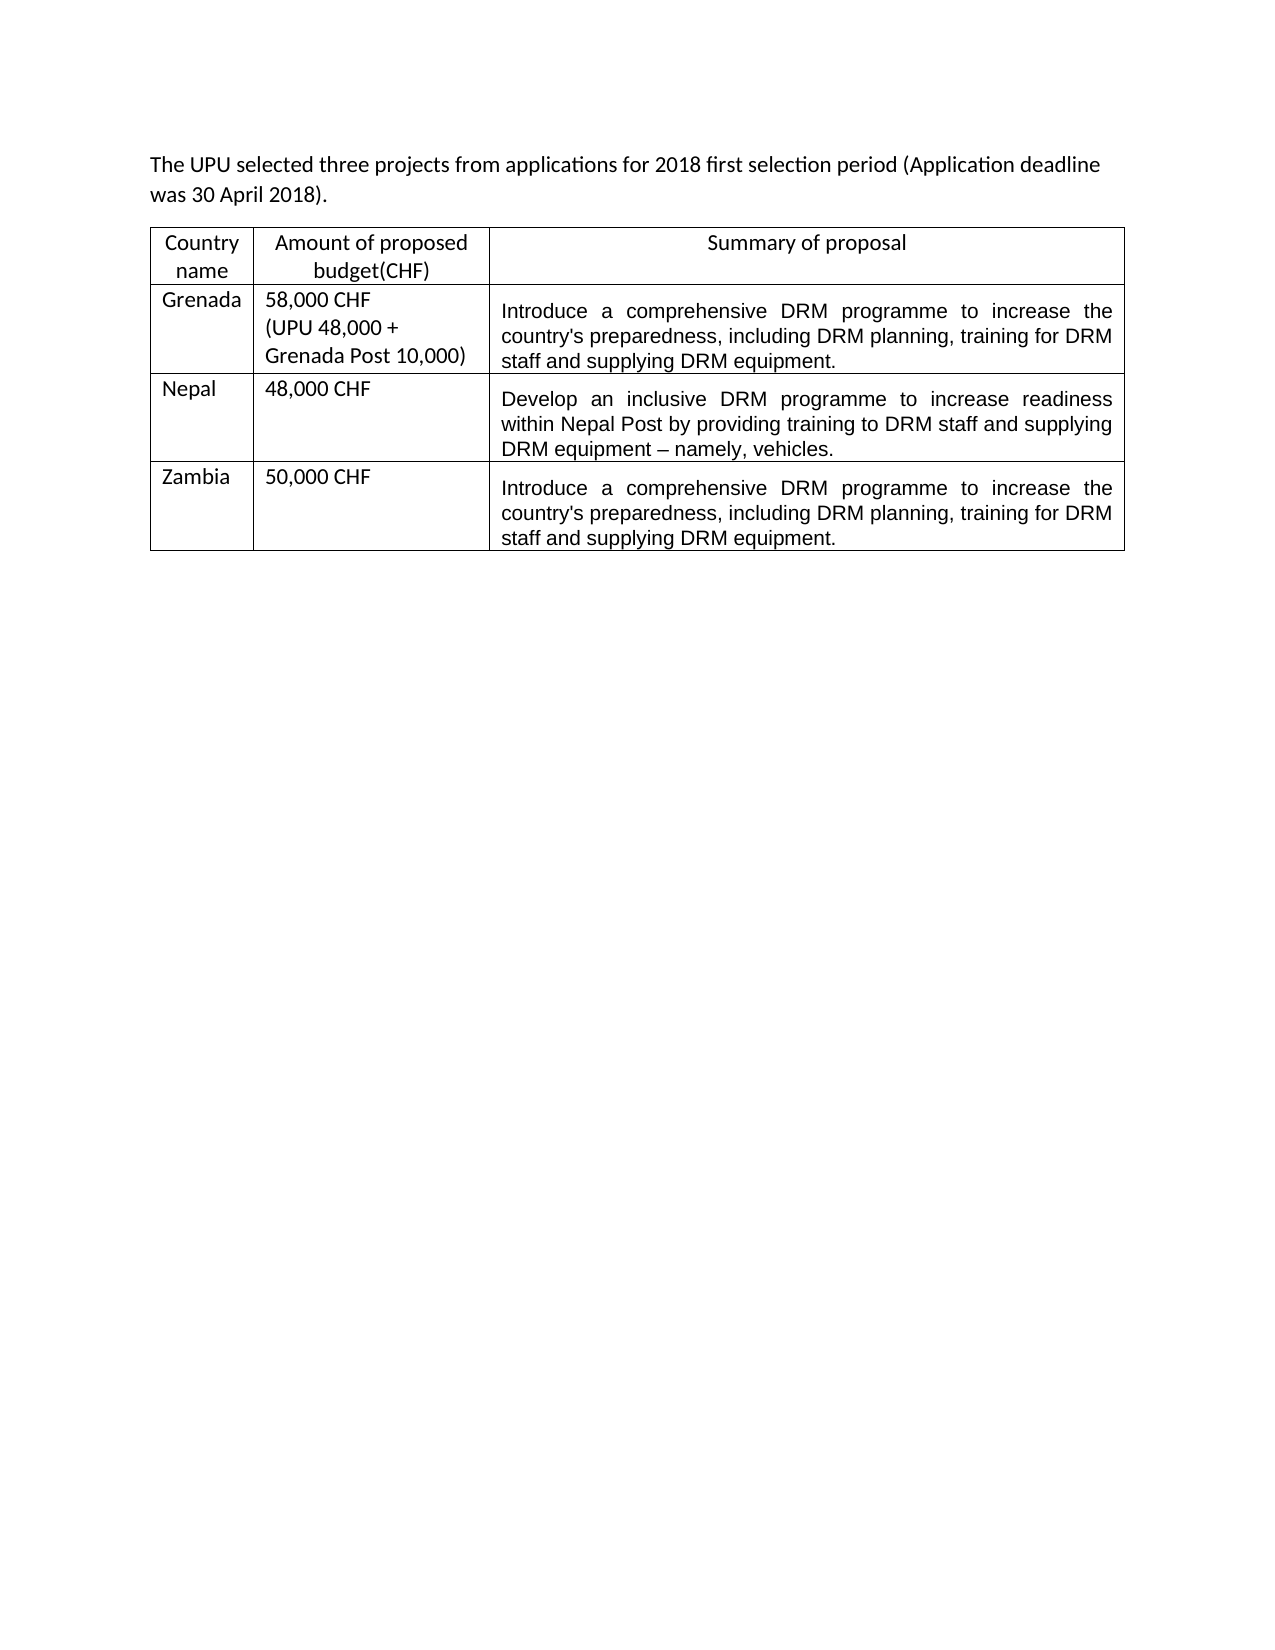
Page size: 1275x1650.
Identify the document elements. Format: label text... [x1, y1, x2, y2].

table_cell Introduce a comprehensive DRM programme to increase the country's preparedness, including DRM planning, training for DRM staff and supplying DRM equipment. [490, 285, 1124, 373]
text The UPU selected three projects from applications for 2018 first selection period (Application deadline was 30 April 2018). [150, 150, 1125, 208]
table_cell Nepal [151, 374, 253, 461]
table_cell Develop an inclusive DRM programme to increase readiness within Nepal Post by providing training to DRM staff and supplying DRM equipment – namely, vehicles. [490, 374, 1124, 461]
table_cell 48,000 CHF [254, 374, 489, 461]
table_header Amount of proposed budget(CHF) [254, 228, 489, 284]
table_cell Grenada [151, 285, 253, 373]
table_cell 50,000 CHF [254, 462, 489, 550]
table_cell Introduce a comprehensive DRM programme to increase the country's preparedness, including DRM planning, training for DRM staff and supplying DRM equipment. [490, 462, 1124, 550]
table_cell 58,000 CHF (UPU 48,000 + Grenada Post 10,000) [254, 285, 489, 373]
table_header Country name [151, 228, 253, 284]
table_cell Zambia [151, 462, 253, 550]
table_header Summary of proposal [490, 228, 1124, 284]
